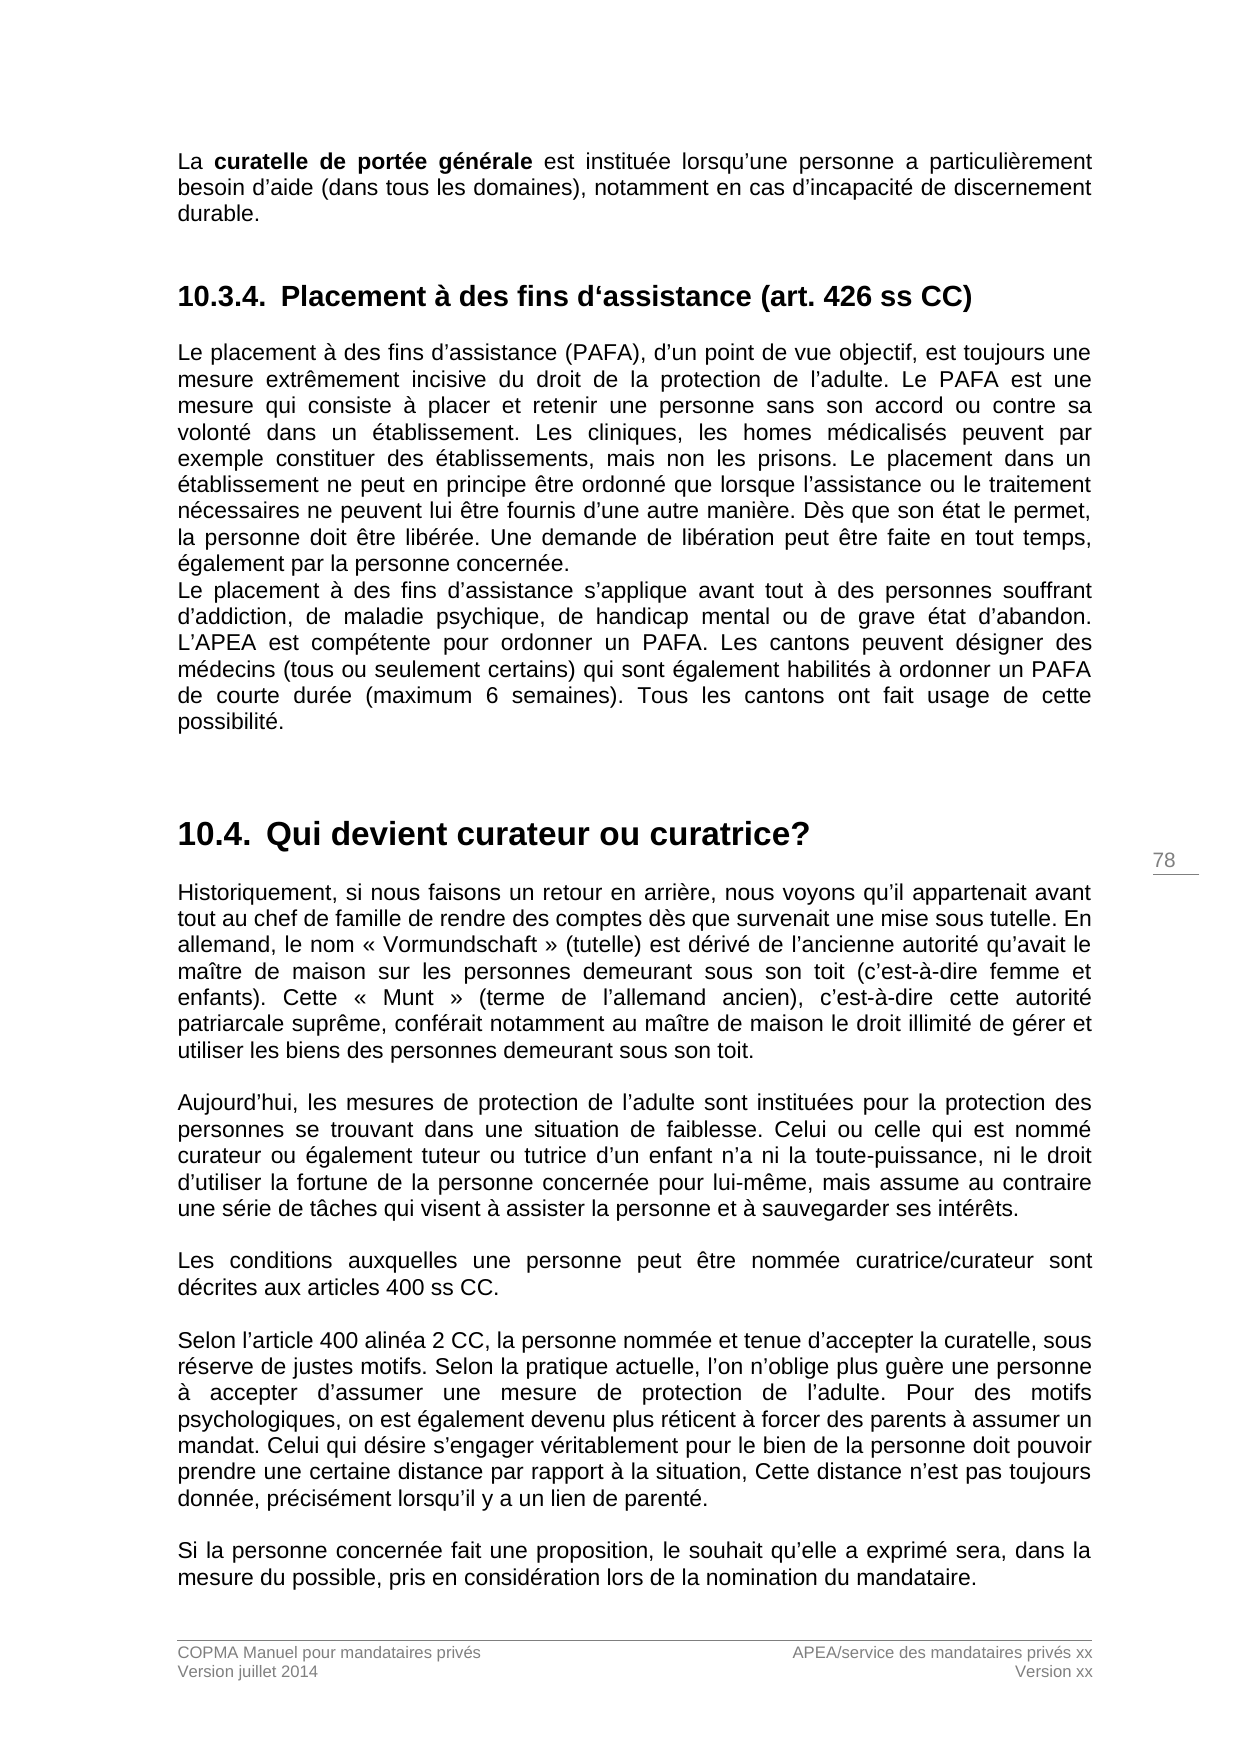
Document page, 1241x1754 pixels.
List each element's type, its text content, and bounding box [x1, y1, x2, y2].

text Si la personne concernée fait une proposition, le souhait qu’elle a exprimé sera, dans la mesure du possible, pris en considération lors de la nomination du mandataire. [177, 1537, 1092, 1590]
text Historiquement, si nous faisons un retour en arrière, nous voyons qu’il appartenait avant tout au chef de famille de rendre des comptes dès que survenait une mise sous tutelle. En allemand, le nom « Vormundschaft » (tutelle) est dérivé de l’ancienne autorité qu’avait le maître de maison sur les personnes demeurant sous son toit (c’est-à-dire femme et enfants). Cette « Munt » (terme de l’allemand ancien), c’est-à-dire cette autorité patriarcale suprême, conférait notamment au maître de maison le droit illimité de gérer et utiliser les biens des personnes demeurant sous son toit. [177, 878, 1092, 1063]
text Selon l’article 400 alinéa 2 CC, la personne nommée et tenue d’accepter la curatelle, sous réserve de justes motifs. Selon la pratique actuelle, l’on n’oblige plus guère une personne à accepter d’assumer une mesure de protection de l’adulte. Pour des motifs psychologiques, on est également devenu plus réticent à forcer des parents à assumer un mandat. Celui qui désire s’engager véritablement pour le bien de la personne doit pouvoir prendre une certaine distance par rapport à la situation, Cette distance n’est pas toujours donnée, précisément lorsqu’il y a un lien de parenté. [177, 1327, 1092, 1511]
text Le placement à des fins d’assistance (PAFA), d’un point de vue objectif, est toujours une mesure extrêmement incisive du droit de la protection de l’adulte. Le PAFA est une mesure qui consiste à placer et retenir une personne sans son accord ou contre sa volonté dans un établissement. Les cliniques, les homes médicalisés peuvent par exemple constituer des établissements, mais non les prisons. Le placement dans un établissement ne peut en principe être ordonné que lorsque l’assistance ou le traitement nécessaires ne peuvent lui être fournis d’une autre manière. Dès que son état le permet, la personne doit être libérée. Une demande de libération peut être faite en tout temps, également par la personne concernée. [177, 339, 1092, 577]
subtitle Qui devient curateur ou curatrice? [177, 814, 1092, 852]
text La curatelle de portée générale est instituée lorsqu’une personne a particulièrement besoin d’aide (dans tous les domaines), notamment en cas d’incapacité de discernement durable. [177, 148, 1092, 227]
text Le placement à des fins d’assistance s’applique avant tout à des personnes souffrant d’addiction, de maladie psychique, de handicap mental ou de grave état d’abandon. L’APEA est compétente pour ordonner un PAFA. Les cantons peuvent désigner des médecins (tous ou seulement certains) qui sont également habilités à ordonner un PAFA de courte durée (maximum 6 semaines). Tous les cantons ont fait usage de cette possibilité. [177, 577, 1092, 735]
subtitle Placement à des fins d‘assistance (art. 426 ss CC) [177, 279, 1092, 313]
text Aujourd’hui, les mesures de protection de l’adulte sont instituées pour la protection des personnes se trouvant dans une situation de faiblesse. Celui ou celle qui est nommé curateur ou également tuteur ou tutrice d’un enfant n’a ni la toute-puissance, ni le droit d’utiliser la fortune de la personne concernée pour lui-même, mais assume au contraire une série de tâches qui visent à assister la personne et à sauvegarder ses intérêts. [177, 1089, 1092, 1221]
text Les conditions auxquelles une personne peut être nommée curatrice/curateur sont décrites aux articles 400 ss CC. [177, 1247, 1092, 1300]
